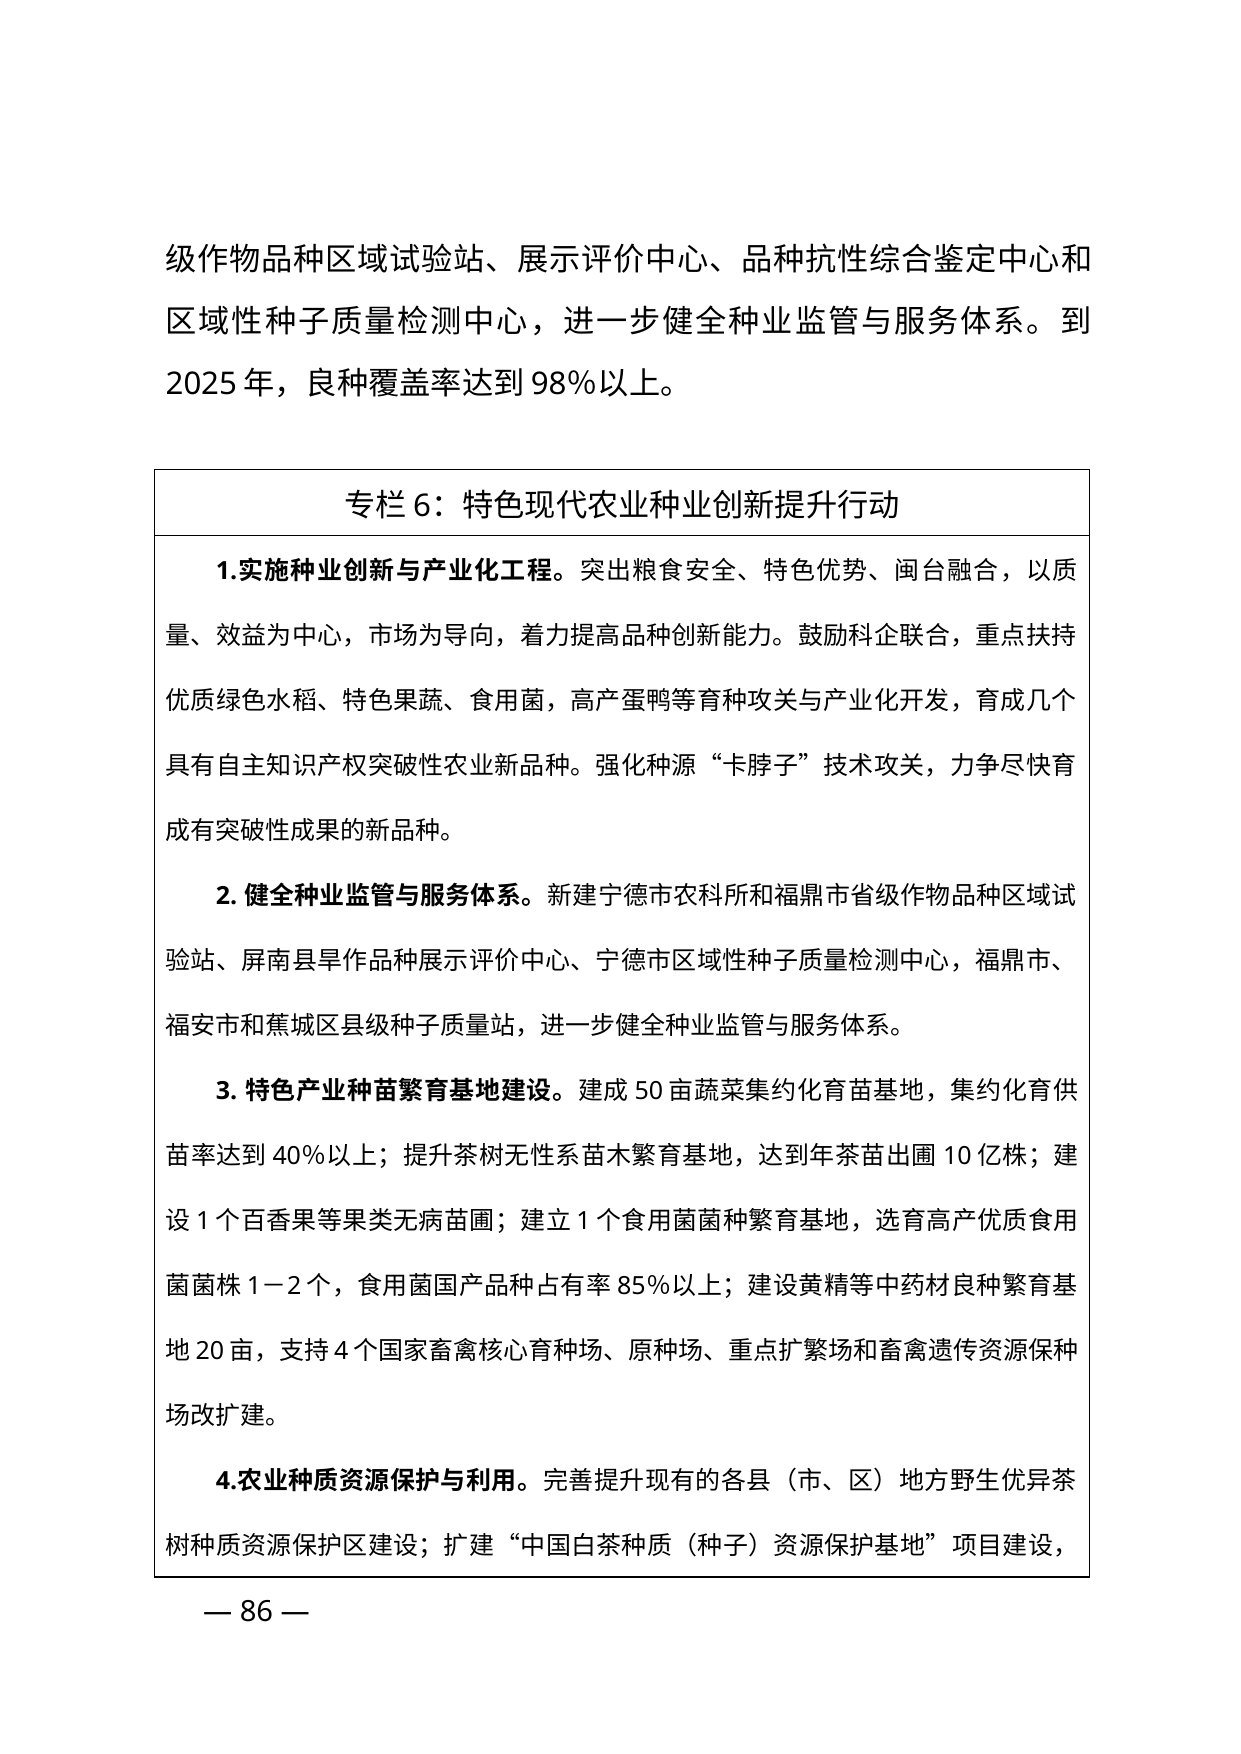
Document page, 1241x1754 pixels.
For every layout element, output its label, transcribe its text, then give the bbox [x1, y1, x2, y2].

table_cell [155, 536, 1089, 1576]
table_header 专栏6：特色现代农业种业创新提升行动 [155, 470, 1089, 535]
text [165, 221, 1093, 407]
